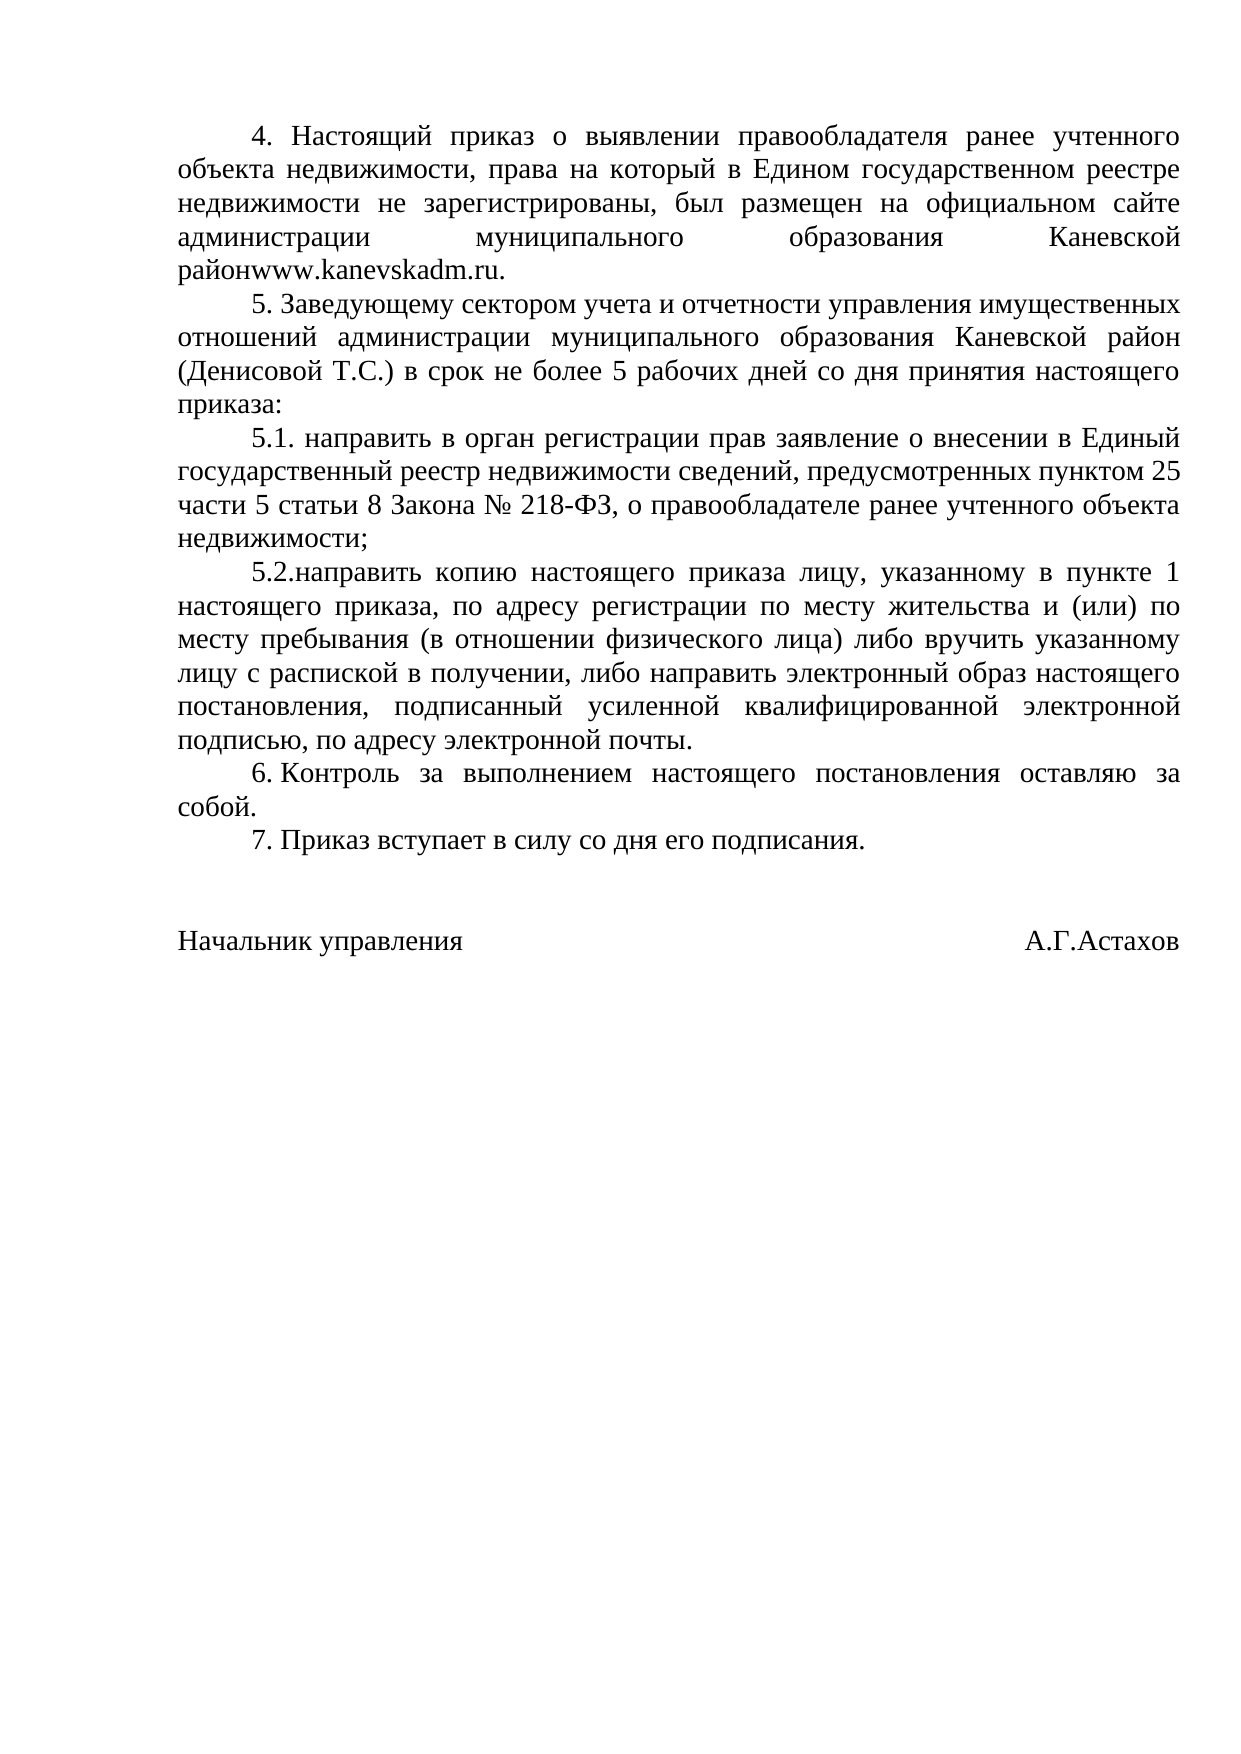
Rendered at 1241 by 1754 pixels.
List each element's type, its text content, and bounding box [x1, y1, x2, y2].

text Начальник управления А.Г.Астахов [177, 923, 1181, 957]
text 5.2.направить копию настоящего приказа лицу, указанному в пункте 1 настоящего приказа, по адресу регистрации по месту жительства и (или) по месту пребывания (в отношении физического лица) либо вручить указанному лицу с распиской в получении, либо направить электронный образ настоящего постановления, подписанный усиленной квалифицированной электронной подписью, по адресу электронной почты. [177, 554, 1181, 755]
text 7. Приказ вступает в силу со дня его подписания. [177, 822, 1181, 856]
text 5.1. направить в орган регистрации прав заявление о внесении в Единый государственный реестр недвижимости сведений, предусмотренных пунктом 25 части 5 статьи 8 Закона № 218-ФЗ, о правообладателе ранее учтенного объекта недвижимости; [177, 420, 1181, 554]
text 4. Настоящий приказ о выявлении правообладателя ранее учтенного объекта недвижимости, права на который в Едином государственном реестре недвижимости не зарегистрированы, был размещен на официальном сайте администрации муниципального образования Каневской районwww.kanevskadm.ru. [177, 118, 1181, 286]
text 5. Заведующему сектором учета и отчетности управления имущественных отношений администрации муниципального образования Каневской район (Денисовой Т.С.) в срок не более 5 рабочих дней со дня принятия настоящего приказа: [177, 286, 1181, 420]
text 6. Контроль за выполнением настоящего постановления оставляю за собой. [177, 755, 1181, 822]
